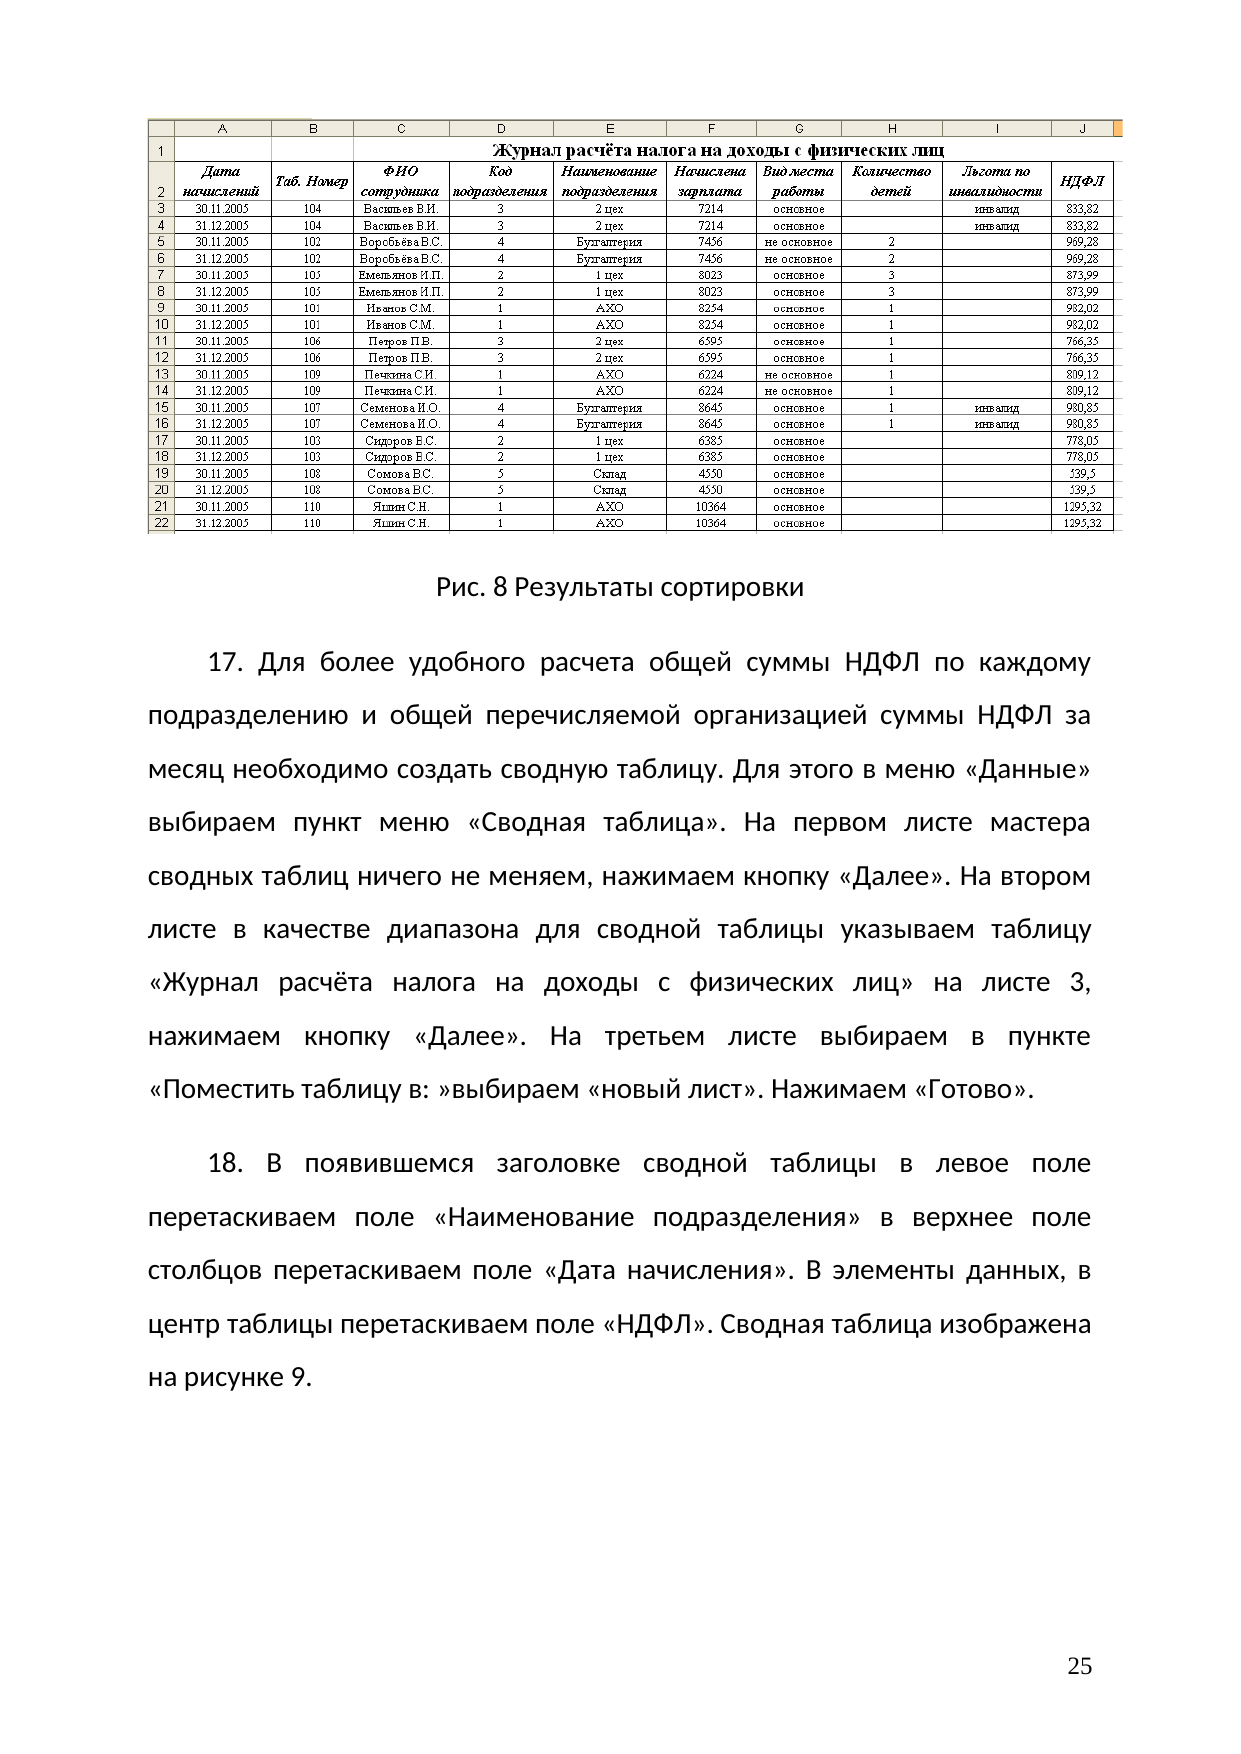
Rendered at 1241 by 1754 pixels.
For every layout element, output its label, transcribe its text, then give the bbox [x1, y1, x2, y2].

picture [147, 118, 1123, 534]
text 17. Для более удобного расчета общей суммы НДФЛ по каждому подразделению и общей перечисляемой организацией суммы НДФЛ за месяц необходимо создать сводную таблицу. Для этого в меню «Данные» выбираем пункт меню «Сводная таблица». На первом листе мастера сводных таблиц ничего не меняем, нажимаем кнопку «Далее». На втором листе в качестве диапазона для сводной таблицы указываем таблицу «Журнал расчёта налога на доходы с физических лиц» на листе 3, нажимаем кнопку «Далее». На третьем листе выбираем в пункте «Поместить таблицу в: »выбираем «новый лист». Нажимаем «Готово». [148, 643, 1092, 1106]
text 18. В появившемся заголовке сводной таблицы в левое поле перетаскиваем поле «Наименование подразделения» в верхнее поле столбцов перетаскиваем поле «Дата начисления». В элементы данных, в центр таблицы перетаскиваем поле «НДФЛ». Сводная таблица изображена на рисунке 9. [148, 1144, 1092, 1394]
text Рис. 8 Результаты сортировки [148, 568, 1092, 604]
